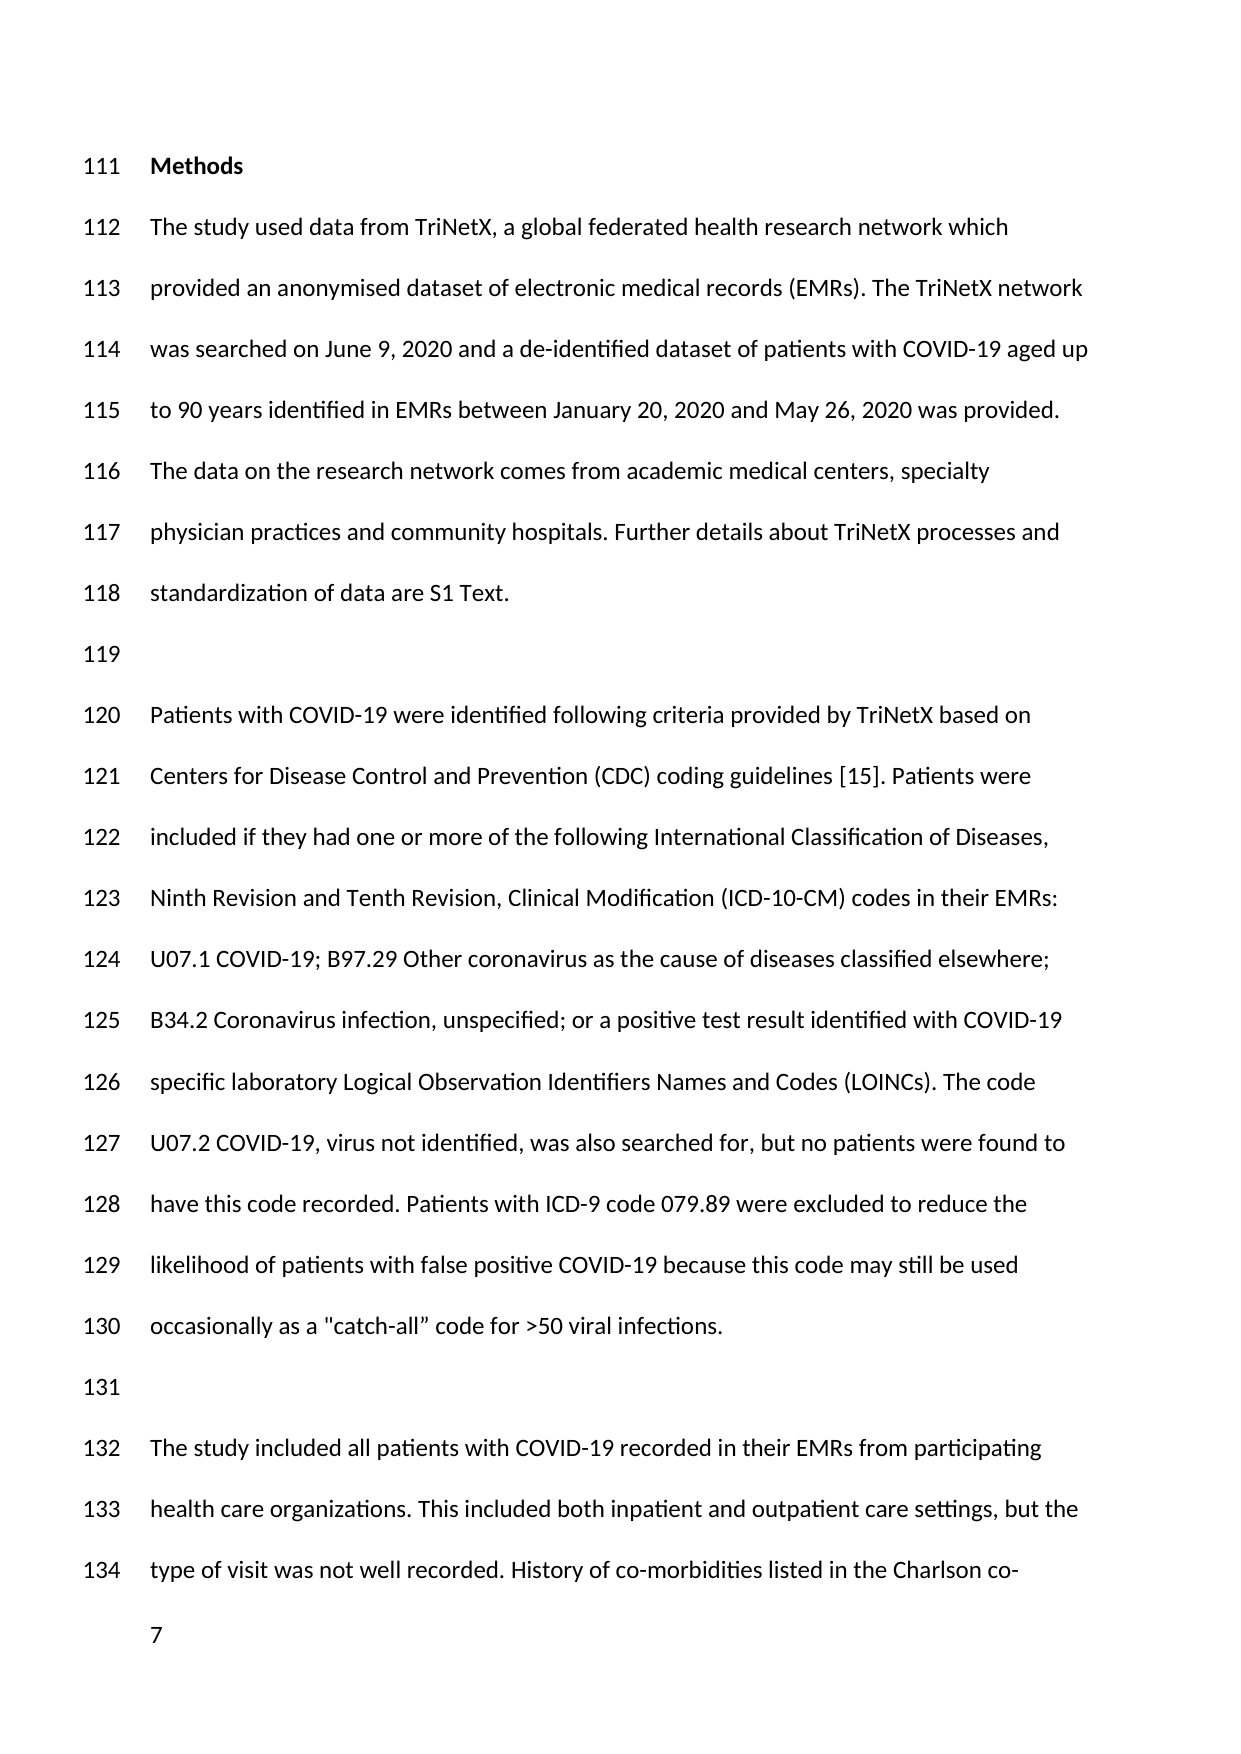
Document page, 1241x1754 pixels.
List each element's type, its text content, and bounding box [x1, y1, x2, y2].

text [150, 1432, 1090, 1584]
text Methods [150, 150, 1090, 181]
text The study used data from TriNetX, a global federated health research network which provided an anonymised dataset of electronic medical records (EMRs). The TriNetX network was searched on June 9, 2020 and a de-identified dataset of patients with COVID-19 aged up to 90 years identified in EMRs between January 20, 2020 and May 26, 2020 was provided. The data on the research network comes from academic medical centers, specialty physician practices and community hospitals. Further details about TriNetX processes and standardization of data are S1 Text. [150, 211, 1090, 608]
text Patients with COVID-19 were identified following criteria provided by TriNetX based on Centers for Disease Control and Prevention (CDC) coding guidelines [15]. Patients were included if they had one or more of the following International Classification of Diseases, Ninth Revision and Tenth Revision, Clinical Modification (ICD-10-CM) codes in their EMRs: U07.1 COVID-19; B97.29 Other coronavirus as the cause of diseases classified elsewhere; B34.2 Coronavirus infection, unspecified; or a positive test result identified with COVID-19 specific laboratory Logical Observation Identifiers Names and Codes (LOINCs). The code U07.2 COVID-19, virus not identified, was also searched for, but no patients were found to have this code recorded. Patients with ICD-9 code 079.89 were excluded to reduce the likelihood of patients with false positive COVID-19 because this code may still be used occasionally as a "catch-all” code for >50 viral infections. [150, 699, 1090, 1340]
